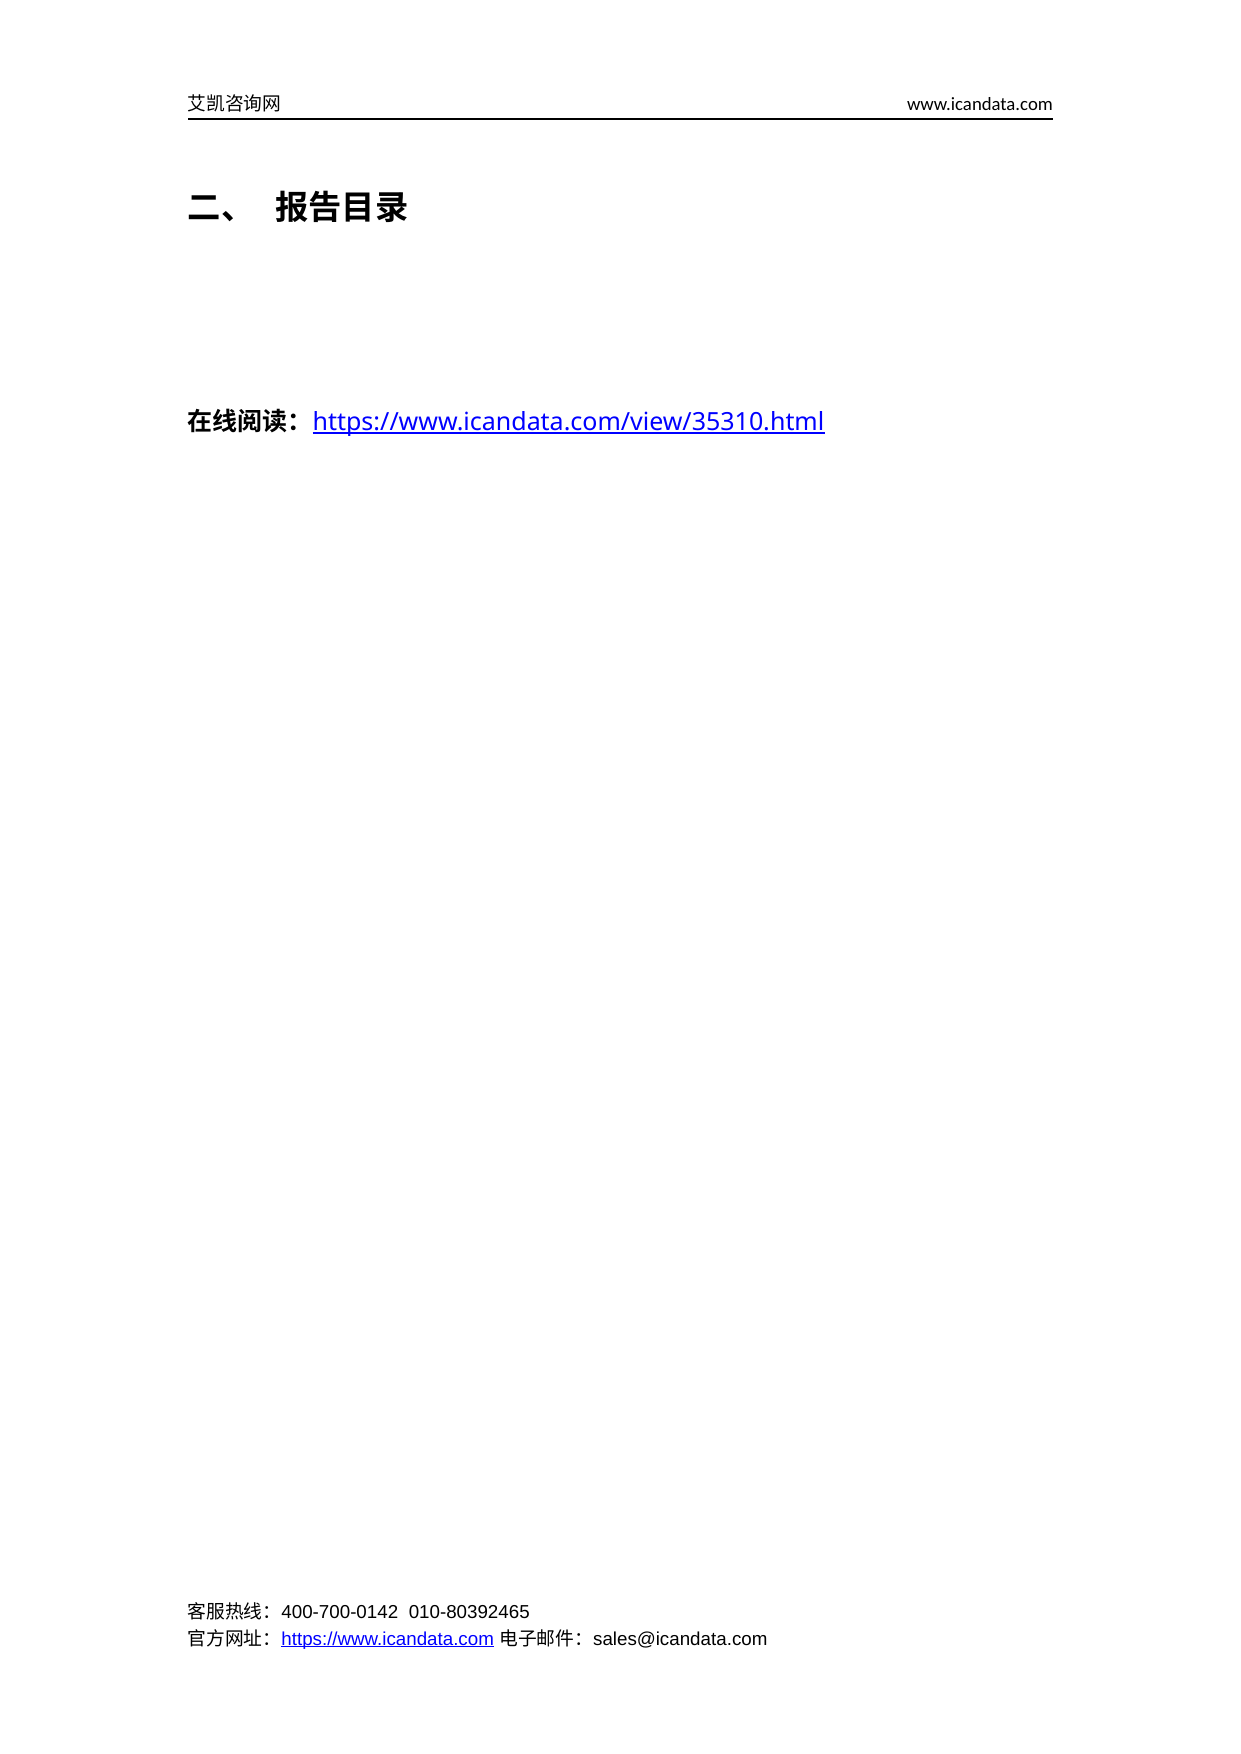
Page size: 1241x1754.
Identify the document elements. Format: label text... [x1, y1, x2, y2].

text 在线阅读：https://www.icandata.com/view/35310.html [187, 387, 1053, 452]
subtitle 报告目录 [187, 172, 1053, 237]
